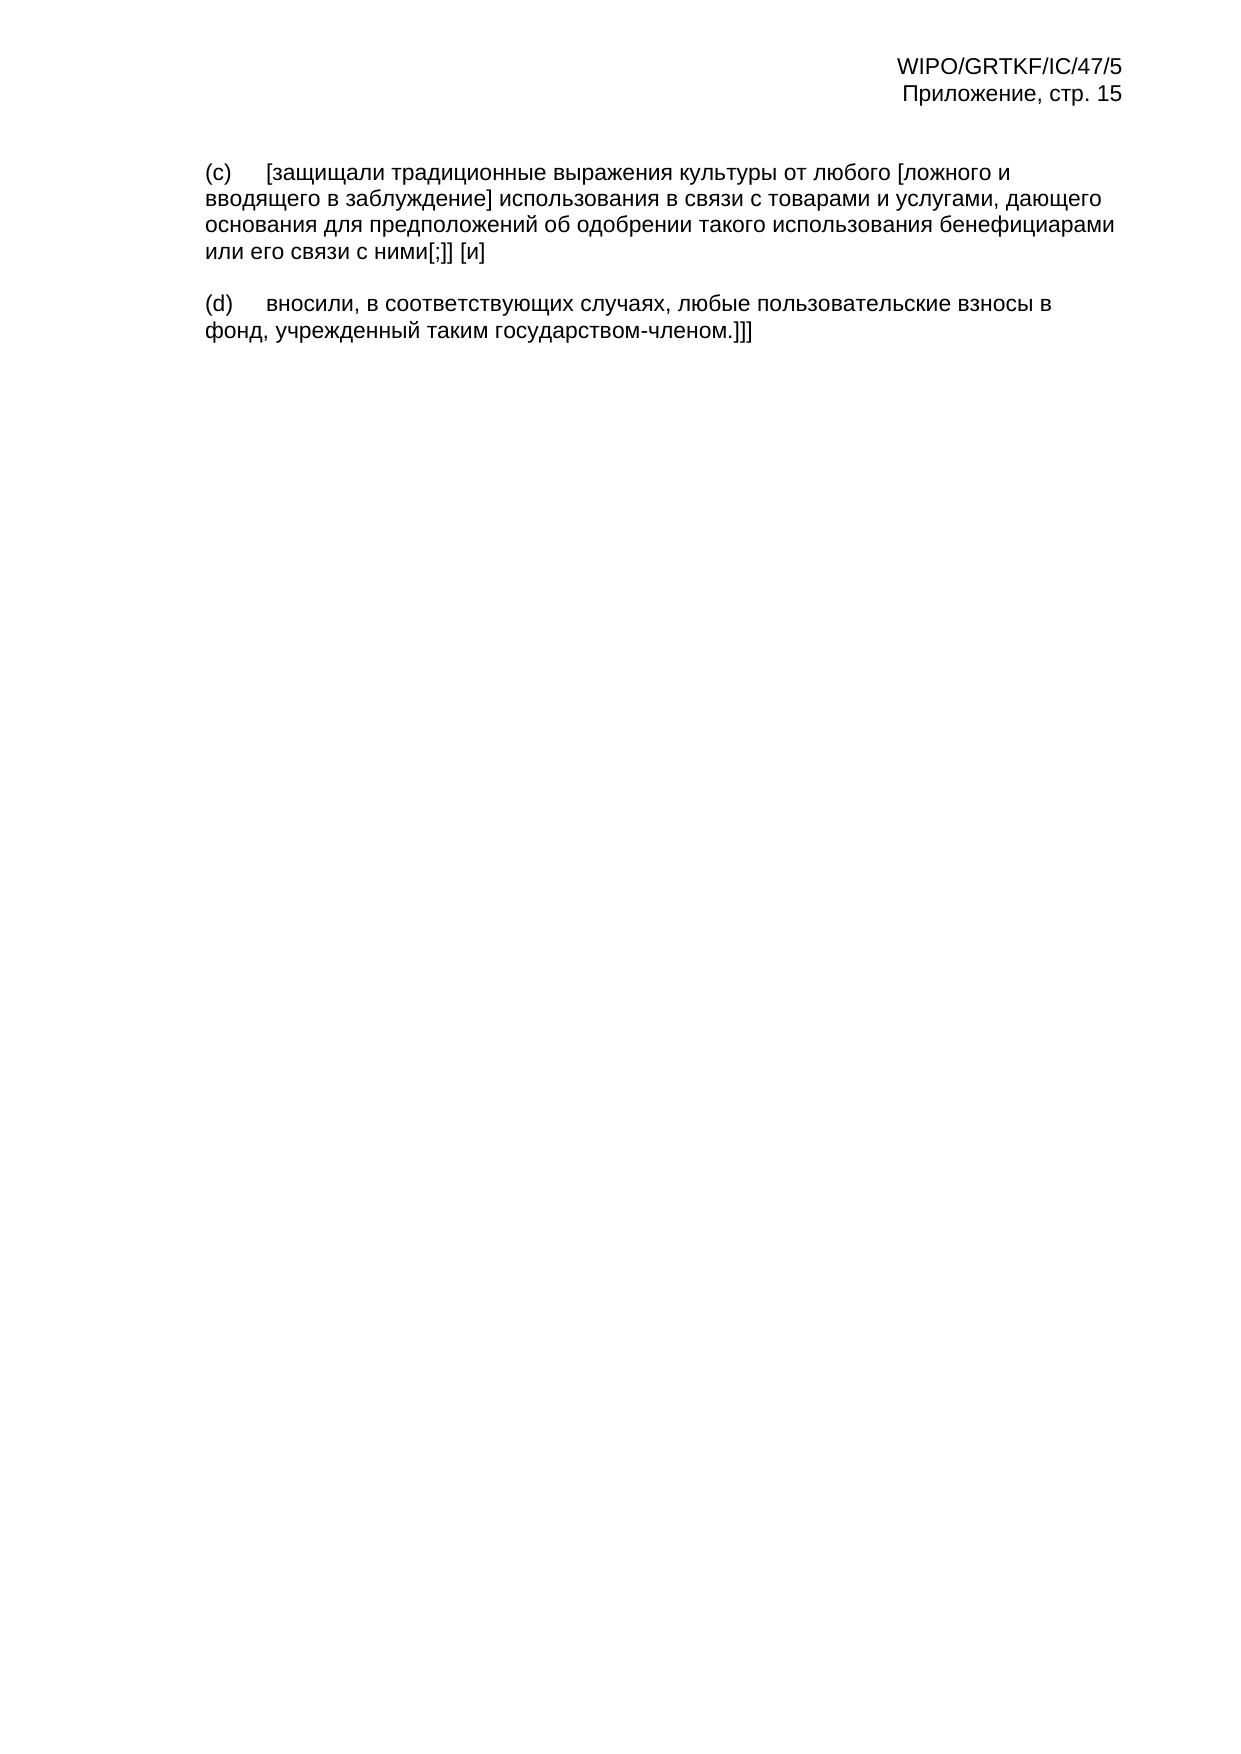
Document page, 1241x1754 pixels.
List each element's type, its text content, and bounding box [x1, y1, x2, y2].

text (c) [защищали традиционные выражения культуры от любого [ложного и вводящего в заблуждение] использования в связи с товарами и услугами, дающего основания для предположений об одобрении такого использования бенефициарами или его связи с ними[;]] [и] [205, 158, 1122, 264]
text (d) вносили, в соответствующих случаях, любые пользовательские взносы в фонд, учрежденный таким государством-членом.]]] [205, 290, 1122, 343]
